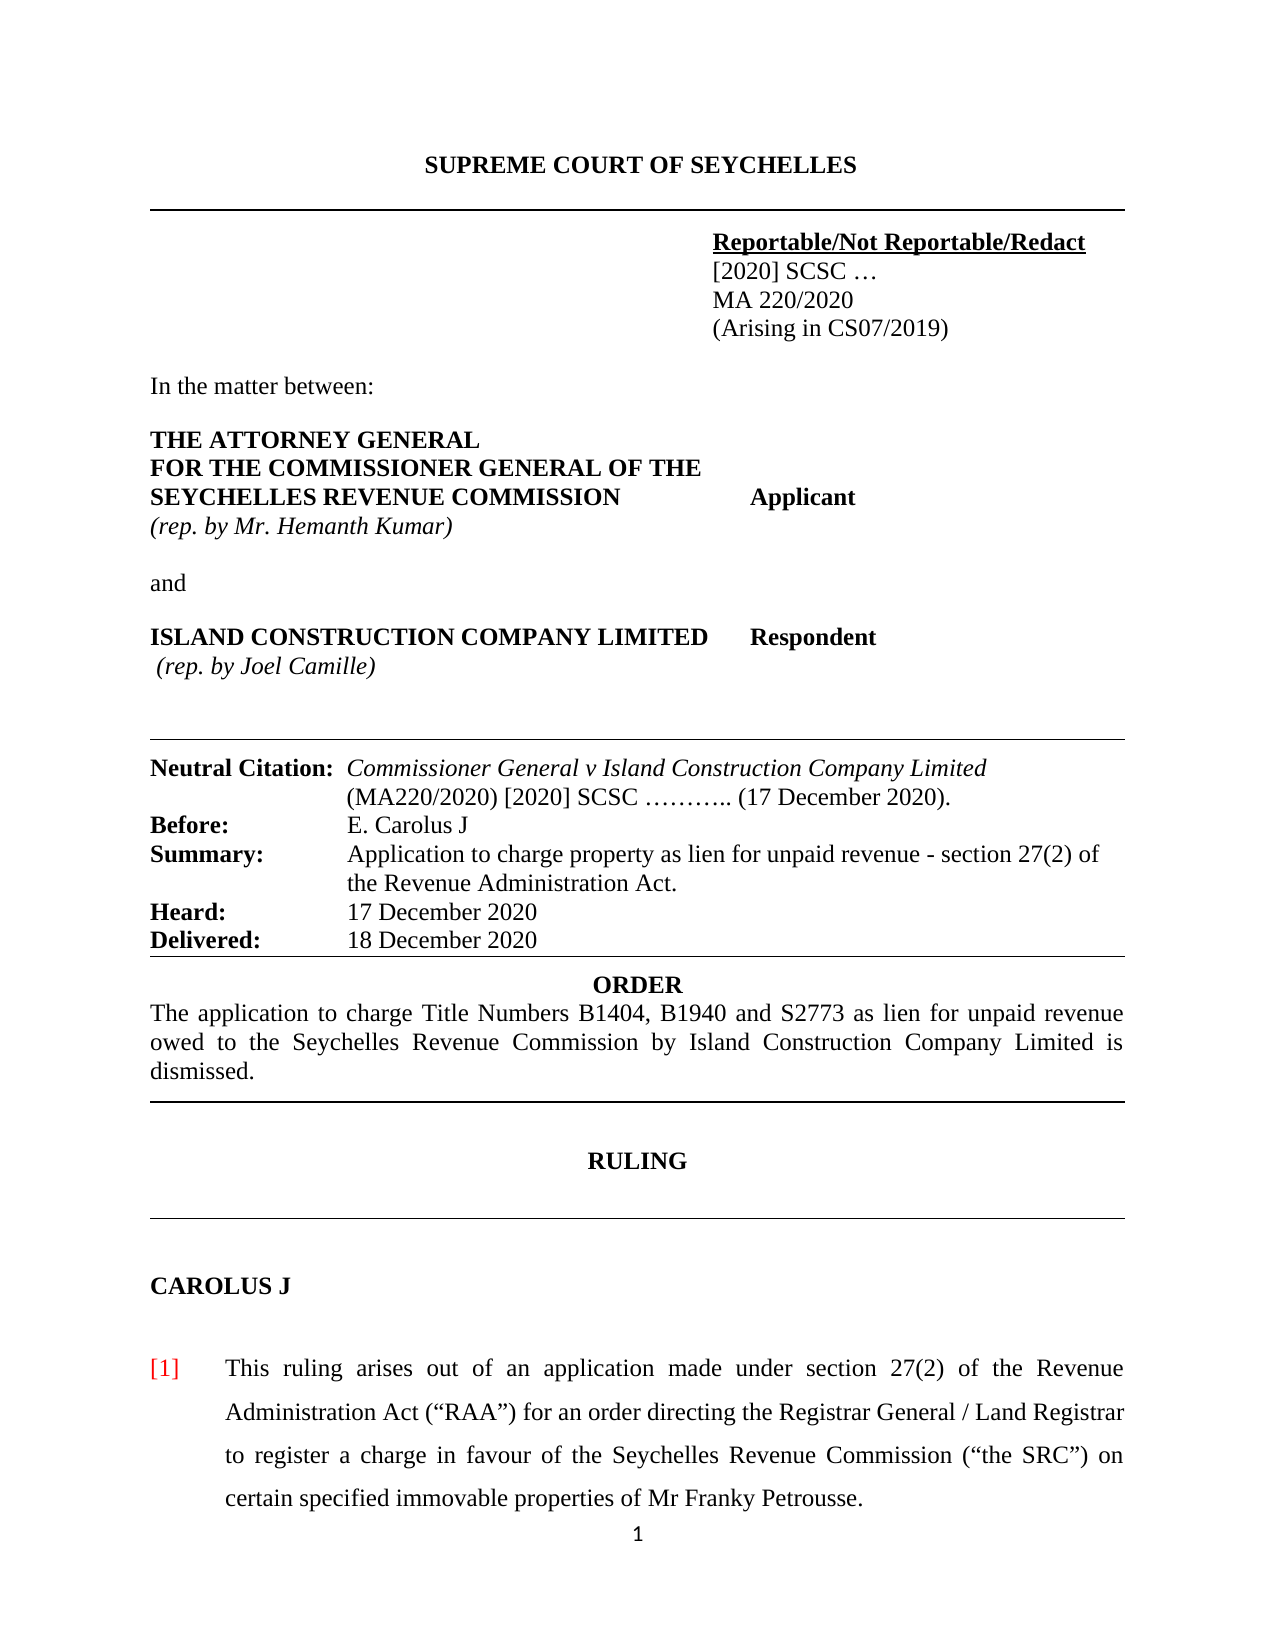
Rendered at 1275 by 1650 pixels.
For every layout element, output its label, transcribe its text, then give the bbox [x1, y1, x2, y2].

text (rep. by Mr. Hemanth Kumar) [150, 511, 1125, 540]
text ISLAND CONSTRUCTION COMPANY LIMITED Respondent [150, 622, 1125, 651]
text Neutral Citation: Commissioner General v Island Construction Company Limited (MA220/2020) [2020] SCSC ……….. (17 December 2020). [150, 753, 1125, 810]
text The application to charge Title Numbers B1404, B1940 and S2773 as lien for unpaid revenue owed to the Seychelles Revenue Commission by Island Construction Company Limited is dismissed. [150, 998, 1125, 1085]
text In the matter between: [150, 371, 1125, 400]
text SUPREME COURT OF SEYCHELLES [150, 150, 1125, 179]
text RULING [150, 1143, 1125, 1174]
text Before: E. Carolus J [150, 810, 1125, 839]
list CAROLUS J [150, 1271, 1125, 1300]
text MA 220/2020 [712, 285, 1125, 313]
text and [150, 568, 1125, 597]
text ORDER [150, 970, 1125, 998]
text (rep. by Joel Camille) [150, 651, 1125, 680]
text Reportable/Not Reportable/Redact [712, 227, 1125, 256]
text Heard: 17 December 2020 [150, 897, 1125, 925]
text (Arising in CS07/2019) [637, 313, 1125, 342]
text Delivered: 18 December 2020 [150, 925, 1125, 956]
text Summary: Application to charge property as lien for unpaid revenue - section 27(2) of the Revenue Administration Act. [150, 839, 1125, 897]
text [2020] SCSC … [637, 256, 1125, 285]
text THE ATTORNEY GENERAL FOR THE COMMISSIONER GENERAL OF THE SEYCHELLES REVENUE COMMISSION Applicant [150, 425, 1125, 511]
text This ruling arises out of an application made under section 27(2) of the Revenue Administration Act (“RAA”) for an order directing the Registrar General / Land Registrar to register a charge in favour of the Seychelles Revenue Commission (“the SRC”) on certain specified immovable properties of Mr Franky Petrousse. [150, 1353, 1125, 1512]
